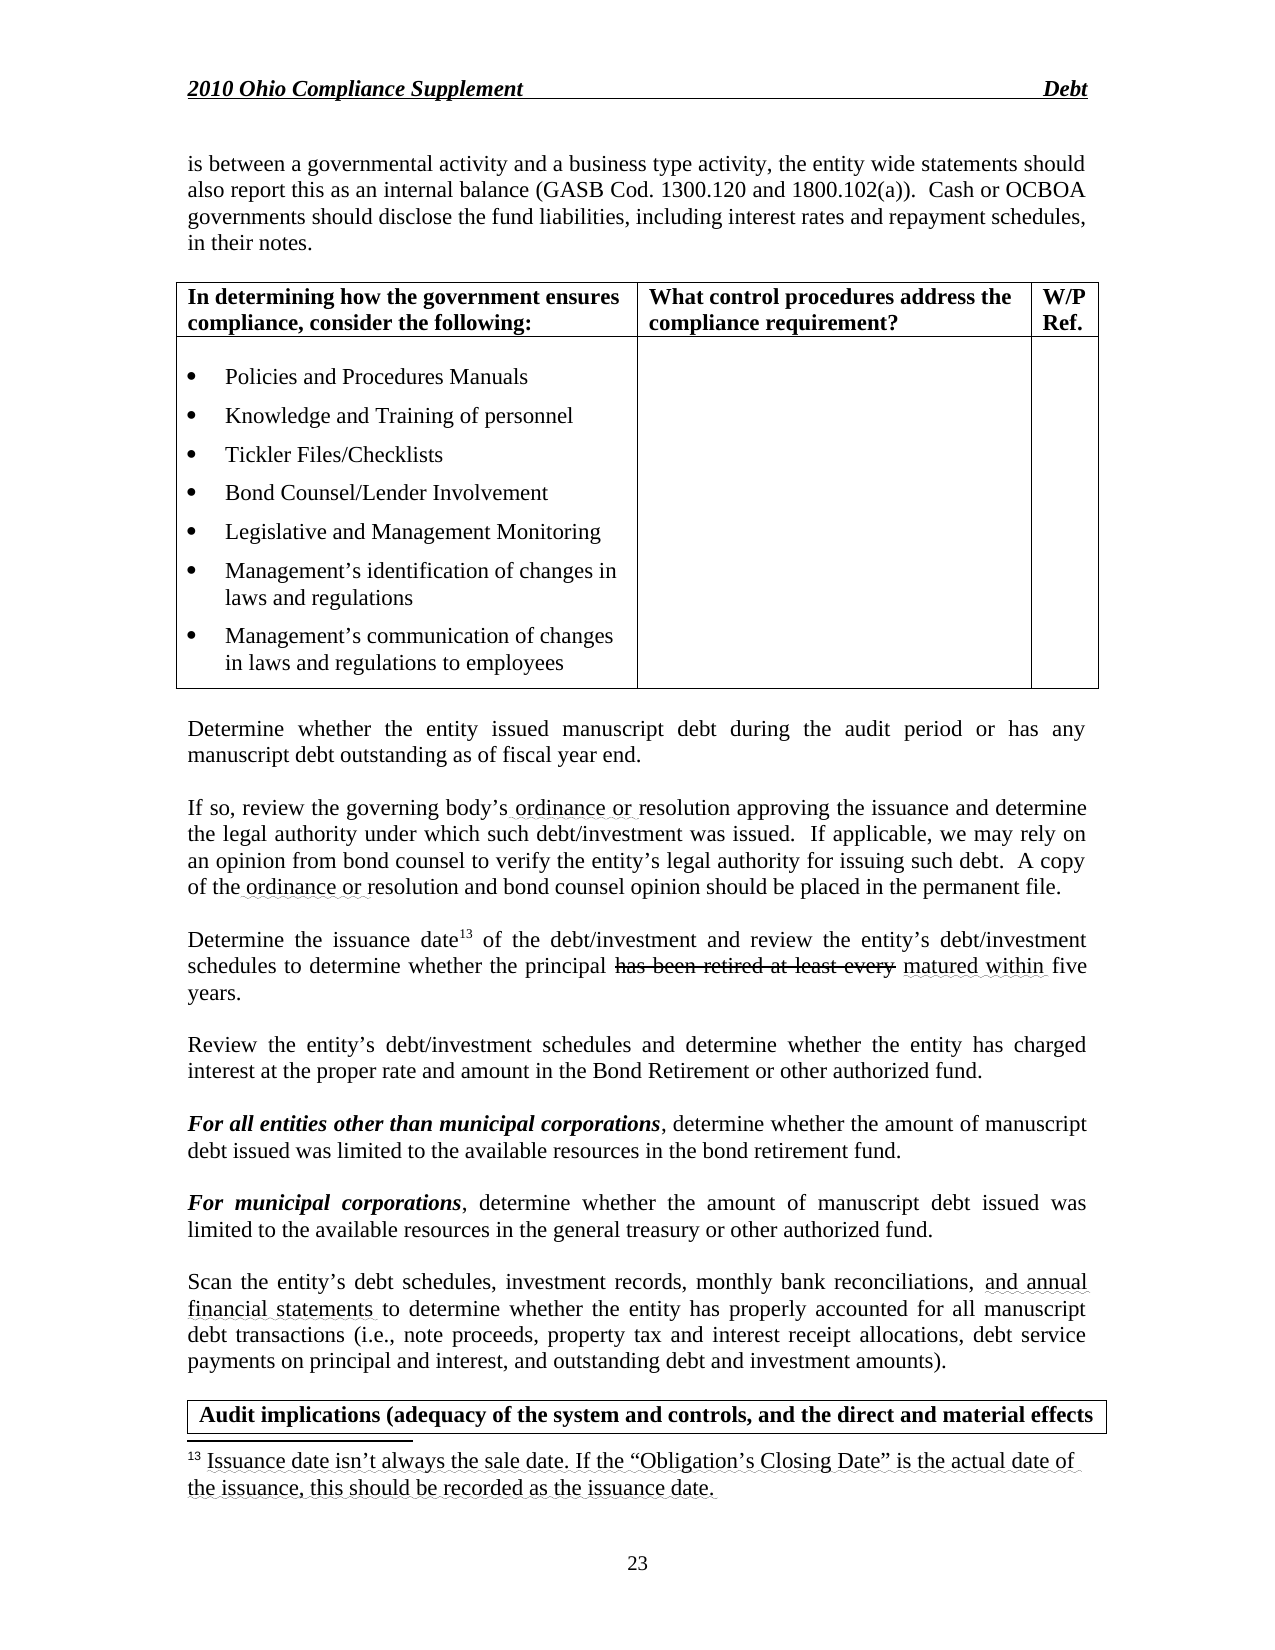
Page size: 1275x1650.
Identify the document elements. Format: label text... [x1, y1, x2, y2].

text Determine whether the entity issued manuscript debt during the audit period or has any manuscript debt outstanding as of fiscal year end. [187, 715, 1087, 768]
text Scan the entity’s debt schedules, investment records, monthly bank reconciliations, and annual financial statements to determine whether the entity has properly accounted for all manuscript debt transactions (i.e., note proceeds, property tax and interest receipt allocations, debt service payments on principal and interest, and outstanding debt and investment amounts). [187, 1268, 1087, 1374]
text For all entities other than municipal corporations, determine whether the amount of manuscript debt issued was limited to the available resources in the bond retirement fund. [187, 1110, 1087, 1163]
text If so, review the governing body’s ordinance or resolution approving the issuance and determine the legal authority under which such debt/investment was issued. If applicable, we may rely on an opinion from bond counsel to verify the entity’s legal authority for issuing such debt. A copy of the ordinance or resolution and bond counsel opinion should be placed in the permanent file. [187, 794, 1087, 899]
text Determine the issuance date of the debt/investment and review the entity’s debt/investment schedules to determine whether the principal has been retired at least every matured within five years. [187, 926, 1087, 1005]
table_cell [638, 337, 1031, 688]
table_header In determining how the government ensures compliance, consider the following: [177, 283, 637, 336]
table_cell [1032, 337, 1098, 688]
text Review the entity’s debt/investment schedules and determine whether the entity has charged interest at the proper rate and amount in the Bond Retirement or other authorized fund. [187, 1031, 1087, 1084]
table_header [188, 1401, 1106, 1433]
table_header W/P Ref. [1032, 283, 1098, 336]
table_cell Policies and Procedures Manuals Knowledge and Training of personnel Tickler Files/Checklists Bond Counsel/Lender Involvement Legislative and Management Monitoring Management’s identification of changes in laws and regulations Management’s communication of changes in laws and regulations to employees [177, 337, 637, 688]
table_header What control procedures address the compliance requirement? [638, 283, 1031, 336]
text For municipal corporations, determine whether the amount of manuscript debt issued was limited to the available resources in the general treasury or other authorized fund. [187, 1189, 1087, 1242]
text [187, 150, 1087, 255]
